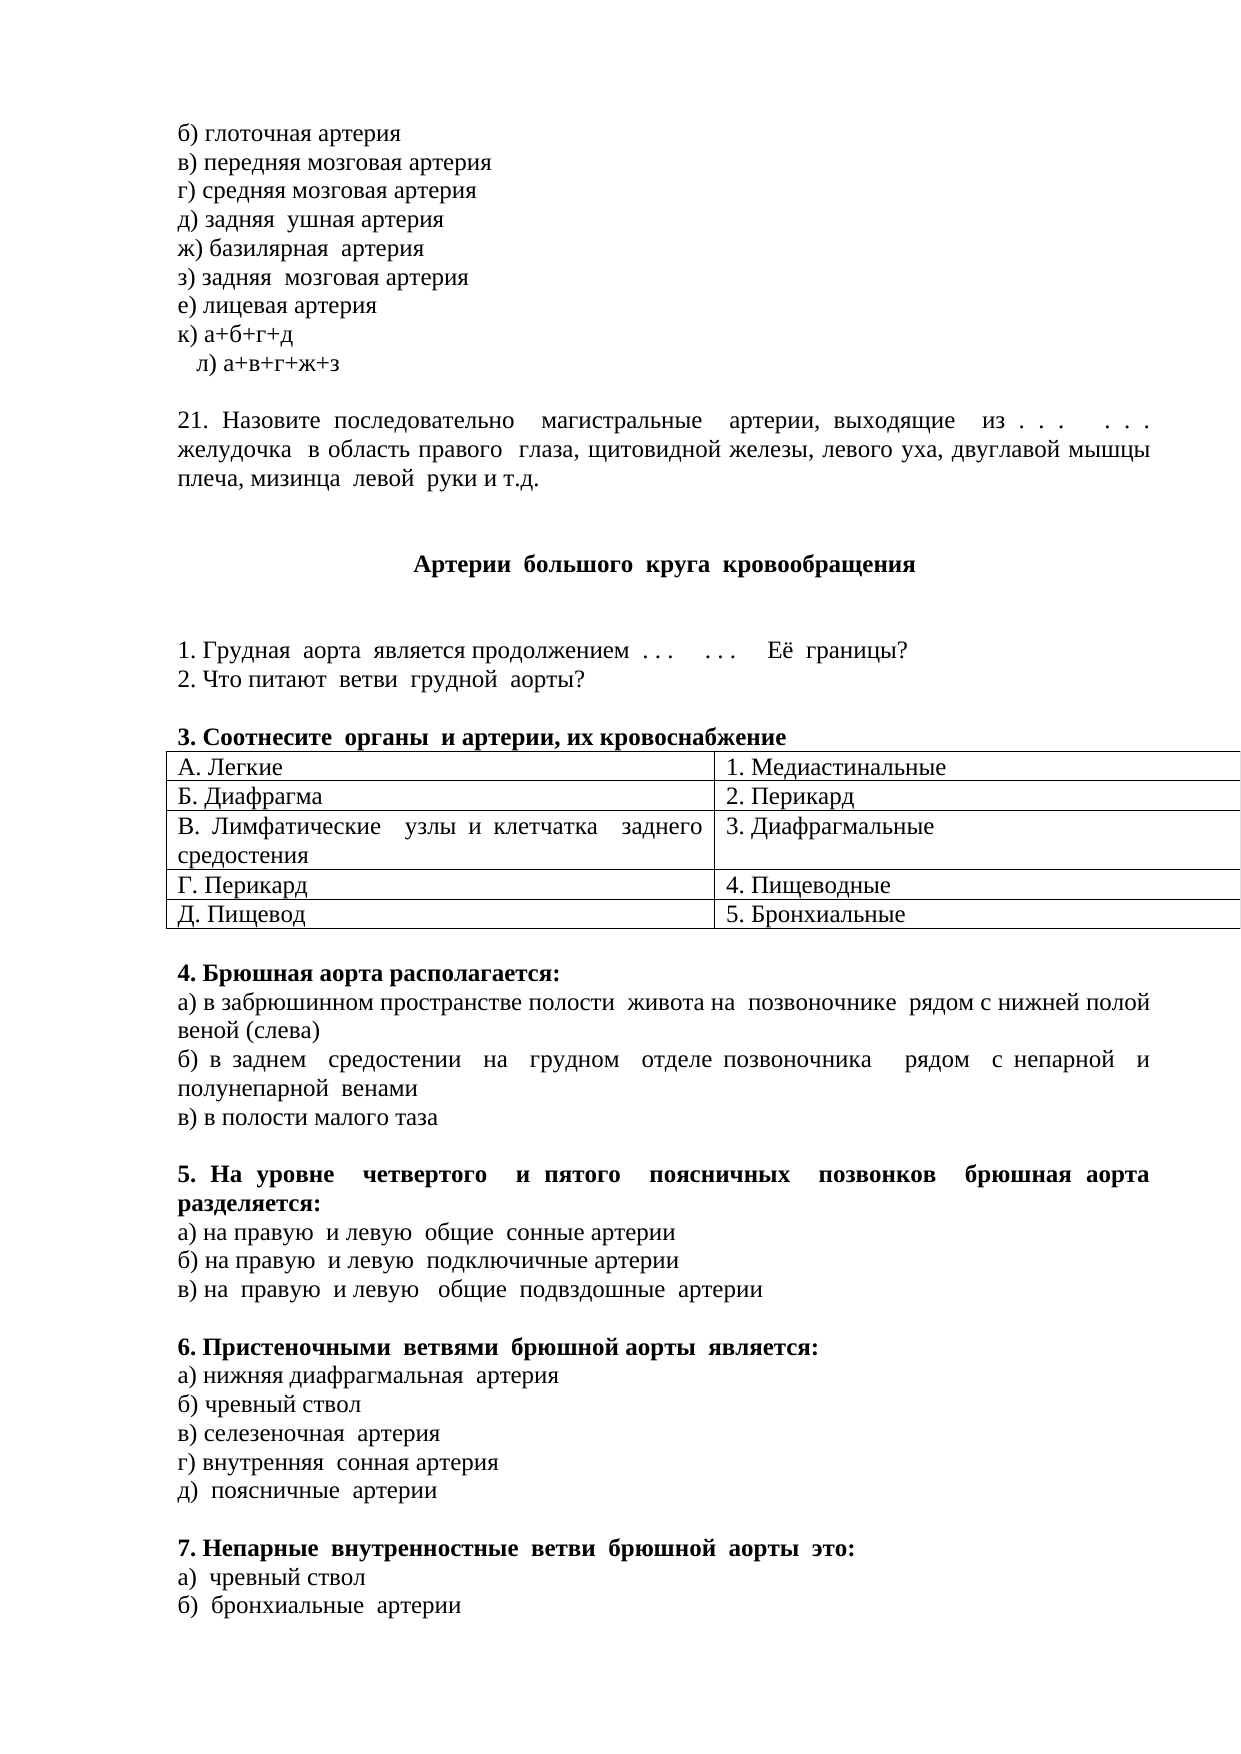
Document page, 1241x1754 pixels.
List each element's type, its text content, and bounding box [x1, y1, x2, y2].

table_cell 5. Бронхиальные [715, 900, 1240, 928]
text а) чревный ствол [177, 1562, 1152, 1591]
text д) задняя ушная артерия [177, 204, 1152, 233]
text в) передняя мозговая артерия [177, 147, 1152, 176]
text 4. Брюшная аорта располагается: [177, 958, 1152, 987]
text 6. Пристеночными ветвями брюшной аорты является: [177, 1332, 1152, 1361]
text б) бронхиальные артерии [177, 1591, 1152, 1619]
text б) чревный ствол [177, 1389, 1152, 1418]
text л) а+в+г+ж+з [177, 348, 1152, 377]
table_cell 3. Диафрагмальные [715, 811, 1240, 869]
table_cell Г. Перикард [167, 870, 714, 898]
subtitle Артерии большого круга кровообращения [177, 549, 1152, 578]
table_cell Д. Пищевод [167, 900, 714, 928]
text ж) базилярная артерия [177, 233, 1152, 262]
text д) поясничные артерии [177, 1476, 1152, 1504]
text 7. Непарные внутренностные ветви брюшной аорты это: [177, 1533, 1152, 1562]
table_cell Б. Диафрагма [167, 781, 714, 810]
text б) в заднем средостении на грудном отделе позвоночника рядом с непарной и полунепарной венами [177, 1044, 1152, 1102]
table_header 1. Медиастинальные [715, 752, 1240, 780]
text в) в полости малого таза [177, 1102, 1152, 1131]
text в) на правую и левую общие подвздошные артерии [177, 1274, 1152, 1303]
text г) внутренняя сонная артерия [177, 1447, 1152, 1476]
table_header А. Легкие [167, 752, 714, 780]
text з) задняя мозговая артерия [177, 262, 1152, 291]
table_cell 2. Перикард [715, 781, 1240, 810]
text г) средняя мозговая артерия [177, 176, 1152, 204]
table_cell В. Лимфатические узлы и клетчатка заднего средостения [167, 811, 714, 869]
text б) глоточная артерия [177, 118, 1152, 147]
text к) а+б+г+д [177, 319, 1152, 348]
text 5. На уровне четвертого и пятого поясничных позвонков брюшная аорта разделяется: [177, 1159, 1152, 1217]
text е) лицевая артерия [177, 291, 1152, 319]
text а) на правую и левую общие сонные артерии [177, 1217, 1152, 1246]
text 2. Что питают ветви грудной аорты? [177, 664, 1152, 693]
text 21. Назовите последовательно магистральные артерии, выходящие из . . . . . . желудочка в область правого глаза, щитовидной железы, левого уха, двуглавой мышцы плеча, мизинца левой руки и т.д. [177, 406, 1152, 492]
table_cell 4. Пищеводные [715, 870, 1240, 898]
text б) на правую и левую подключичные артерии [177, 1246, 1152, 1274]
text 1. Грудная аорта является продолжением . . . . . . Её границы? [177, 636, 1152, 664]
text 3. Соотнесите органы и артерии, их кровоснабжение [177, 722, 1152, 751]
text а) в забрюшинном пространстве полости живота на позвоночнике рядом с нижней полой веной (слева) [177, 987, 1152, 1044]
text а) нижняя диафрагмальная артерия [177, 1361, 1152, 1389]
text в) селезеночная артерия [177, 1418, 1152, 1447]
